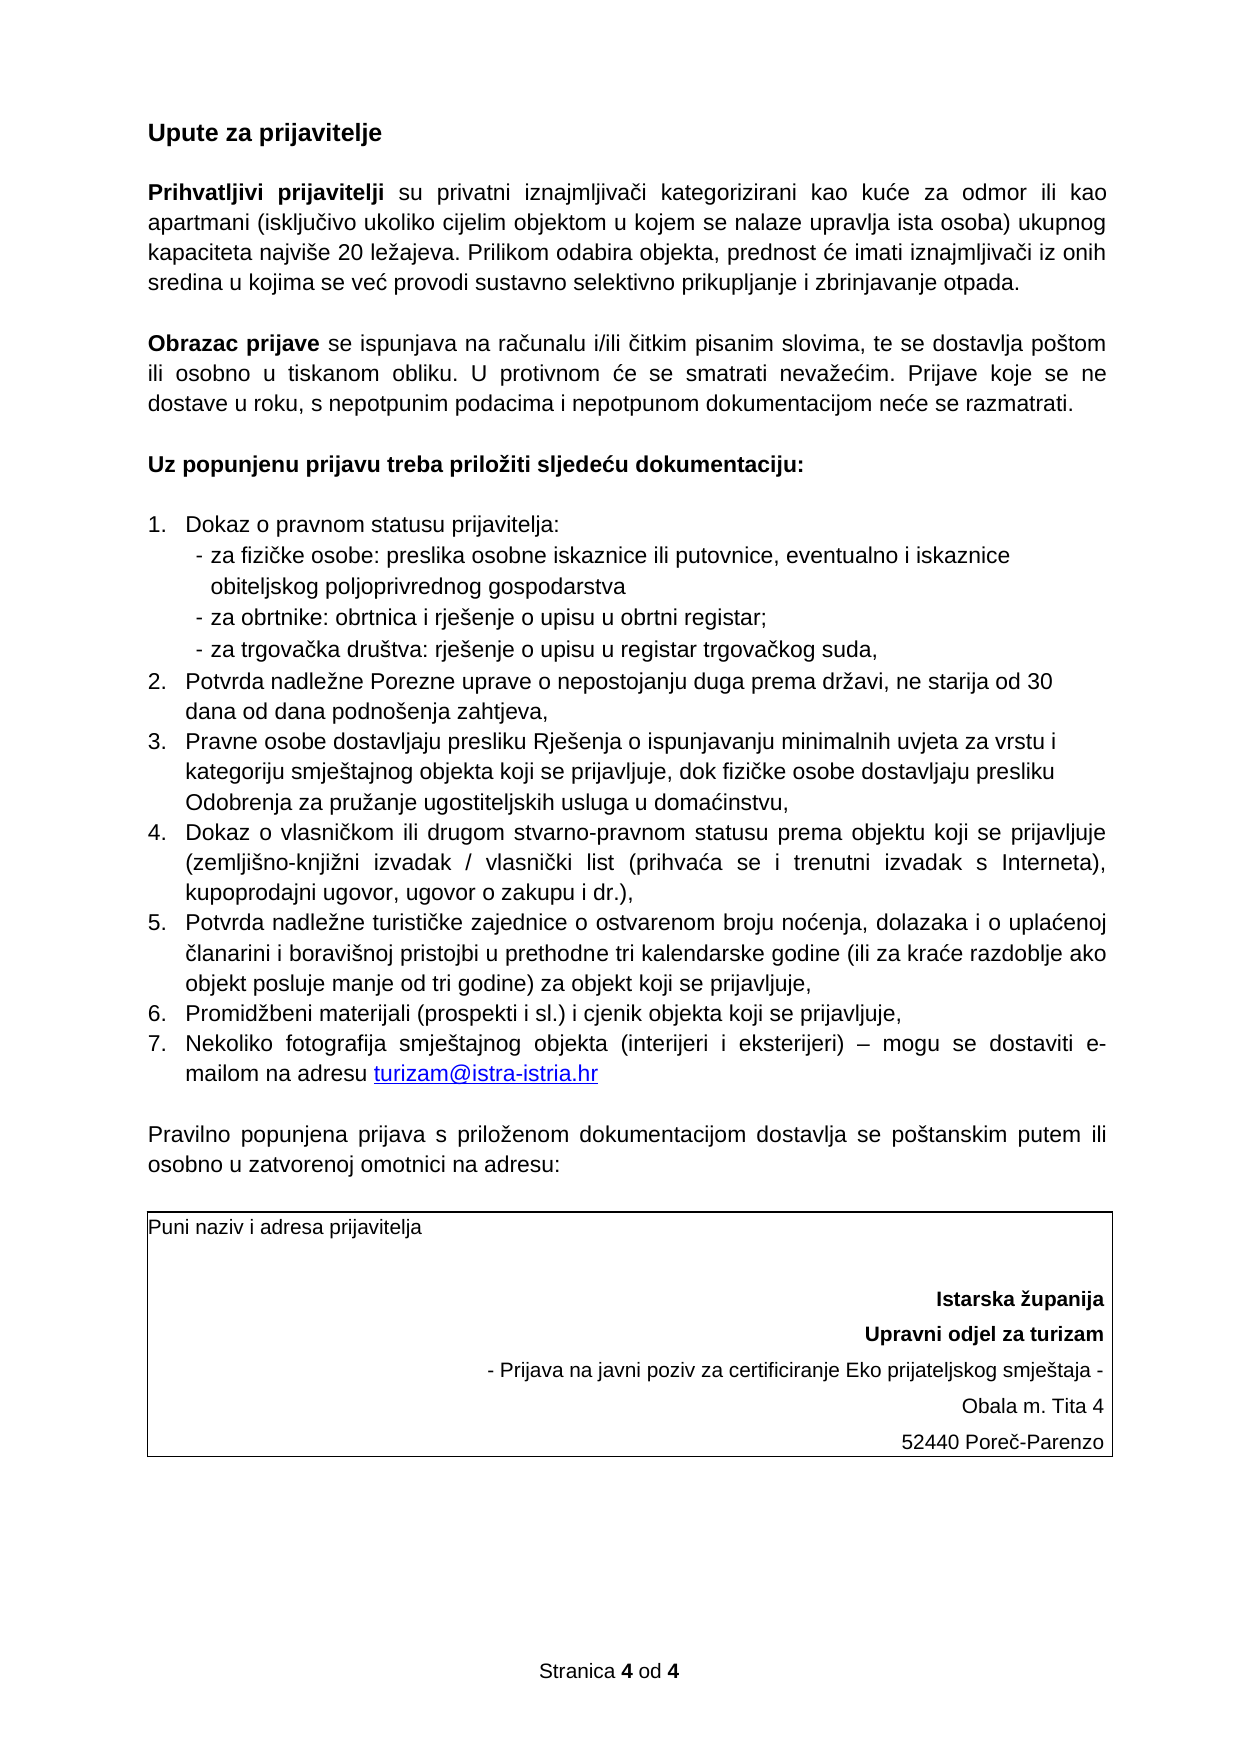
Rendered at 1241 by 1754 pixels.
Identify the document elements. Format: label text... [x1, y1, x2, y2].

text Upravni odjel za turizam [148, 1319, 1112, 1346]
text Prihvatljivi prijavitelji su privatni iznajmljivači kategorizirani kao kuće za odmor ili kao apartmani (isključivo ukoliko cijelim objektom u kojem se nalaze upravlja ista osoba) ukupnog kapaciteta najviše 20 ležajeva. Prilikom odabira objekta, prednost će imati iznajmljivači iz onih sredina u kojima se već provodi sustavno selektivno prikupljanje i zbrinjavanje otpada. [148, 179, 1107, 296]
text Obala m. Tita 4 [148, 1391, 1112, 1418]
list Pravne osobe dostavljaju presliku Rješenja o ispunjavanju minimalnih uvjeta za vrstu i kategoriju smještajnog objekta koji se prijavljuje, dok fizičke osobe dostavljaju presliku Odobrenja za pružanje ugostiteljskih usluga u domaćinstvu, [148, 728, 1107, 815]
list za trgovačka društva: rješenje o upisu u registar trgovačkog suda, [196, 635, 1107, 663]
text - Prijava na javni poziv za certificiranje Eko prijateljskog smještaja - [148, 1355, 1112, 1382]
text Upute za prijavitelje [148, 118, 1107, 147]
list Potvrda nadležne Porezne uprave o nepostojanju duga prema državi, ne starija od 30 dana od dana podnošenja zahtjeva, [148, 668, 1107, 724]
list za fizičke osobe: preslika osobne iskaznice ili putovnice, eventualno i iskaznice obiteljskog poljoprivrednog gospodarstva [196, 541, 1107, 599]
text Obrazac prijave se ispunjava na računalu i/ili čitkim pisanim slovima, te se dostavlja poštom ili osobno u tiskanom obliku. U protivnom će se smatrati nevažećim. Prijave koje se ne dostave u roku, s nepotpunim podacima i nepotpunom dokumentacijom neće se razmatrati. [148, 330, 1107, 416]
list za obrtnike: obrtnica i rješenje o upisu u obrtni registar; [196, 603, 1107, 631]
text Pravilno popunjena prijava s priloženom dokumentacijom dostavlja se poštanskim putem ili osobno u zatvorenoj omotnici na adresu: [148, 1121, 1107, 1177]
list Dokaz o pravnom statusu prijavitelja: [148, 511, 1107, 537]
text Istarska županija [148, 1283, 1112, 1310]
text Uz popunjenu prijavu treba priložiti sljedeću dokumentaciju: [148, 451, 1107, 477]
list Nekoliko fotografija smještajnog objekta (interijeri i eksterijeri) – mogu se dostaviti e-mailom na adresu turizam@istra-istria.hr [148, 1030, 1107, 1087]
text Puni naziv i adresa prijavitelja [148, 1213, 1112, 1238]
list Potvrda nadležne turističke zajednice o ostvarenom broju noćenja, dolazaka i o uplaćenoj članarini i boravišnoj pristojbi u prethodne tri kalendarske godine (ili za kraće razdoblje ako objekt posluje manje od tri godine) za objekt koji se prijavljuje, [148, 909, 1107, 996]
list Dokaz o vlasničkom ili drugom stvarno-pravnom statusu prema objektu koji se prijavljuje (zemljišno-knjižni izvadak / vlasnički list (prihvaća se i trenutni izvadak s Interneta), kupoprodajni ugovor, ugovor o zakupu i dr.), [148, 819, 1107, 905]
list Promidžbeni materijali (prospekti i sl.) i cjenik objekta koji se prijavljuje, [148, 1000, 1107, 1026]
text 52440 Poreč-Parenzo [148, 1427, 1112, 1456]
